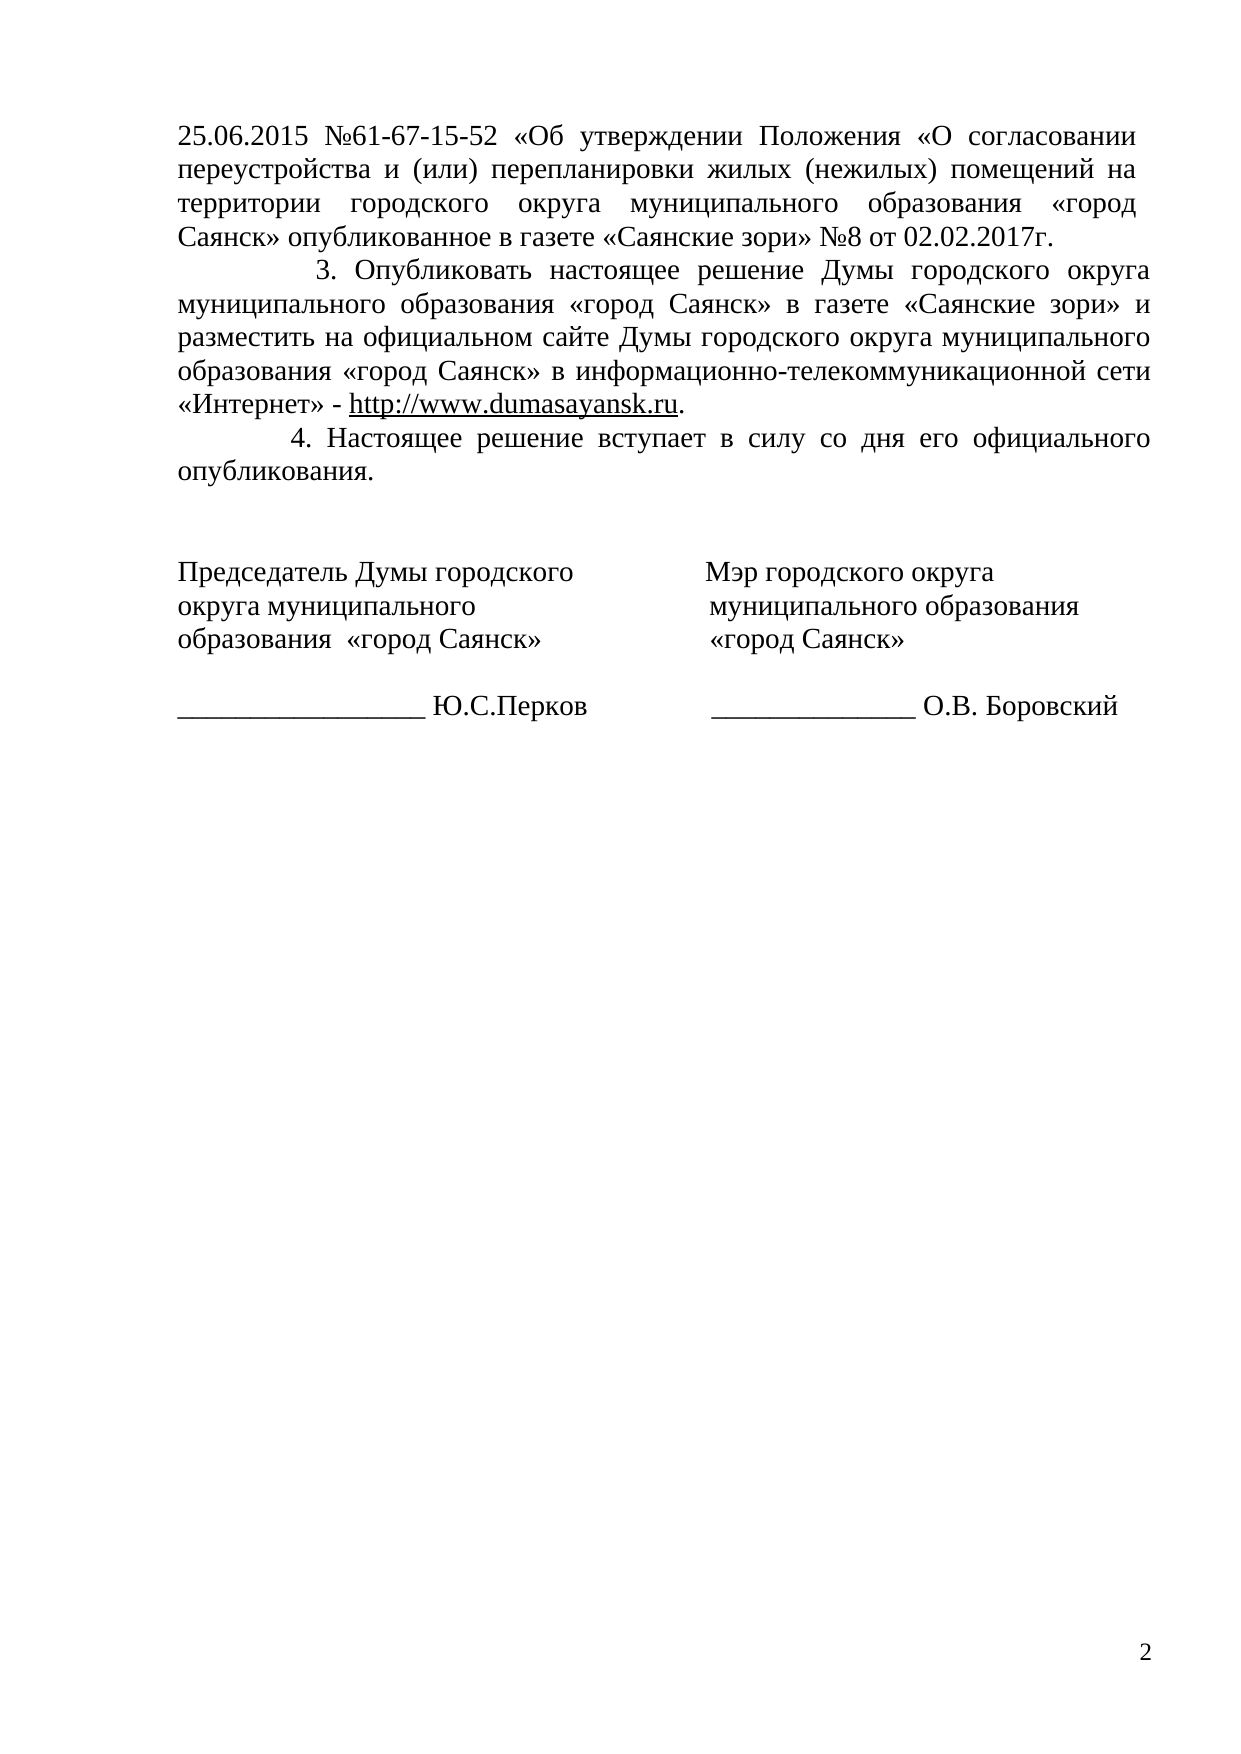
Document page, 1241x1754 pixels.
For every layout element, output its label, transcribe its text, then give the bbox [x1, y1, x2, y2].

text 4. Настоящее решение вступает в силу со дня его официального опубликования. [177, 420, 1152, 487]
text образования «город Саянск» «город Саянск» [177, 621, 1122, 655]
text округа муниципального муниципального образования [177, 588, 1122, 621]
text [177, 118, 1137, 252]
text 3. Опубликовать настоящее решение Думы городского округа муниципального образования «город Саянск» в газете «Саянские зори» и разместить на официальном сайте Думы городского округа муниципального образования «город Саянск» в информационно-телекоммуникационной сети «Интернет» - http://www.dumasayansk.ru. [177, 252, 1152, 420]
text _________________ Ю.С.Перков ______________ О.В. Боровский [177, 688, 1122, 722]
text Председатель Думы городского Мэр городского округа [177, 554, 1122, 588]
